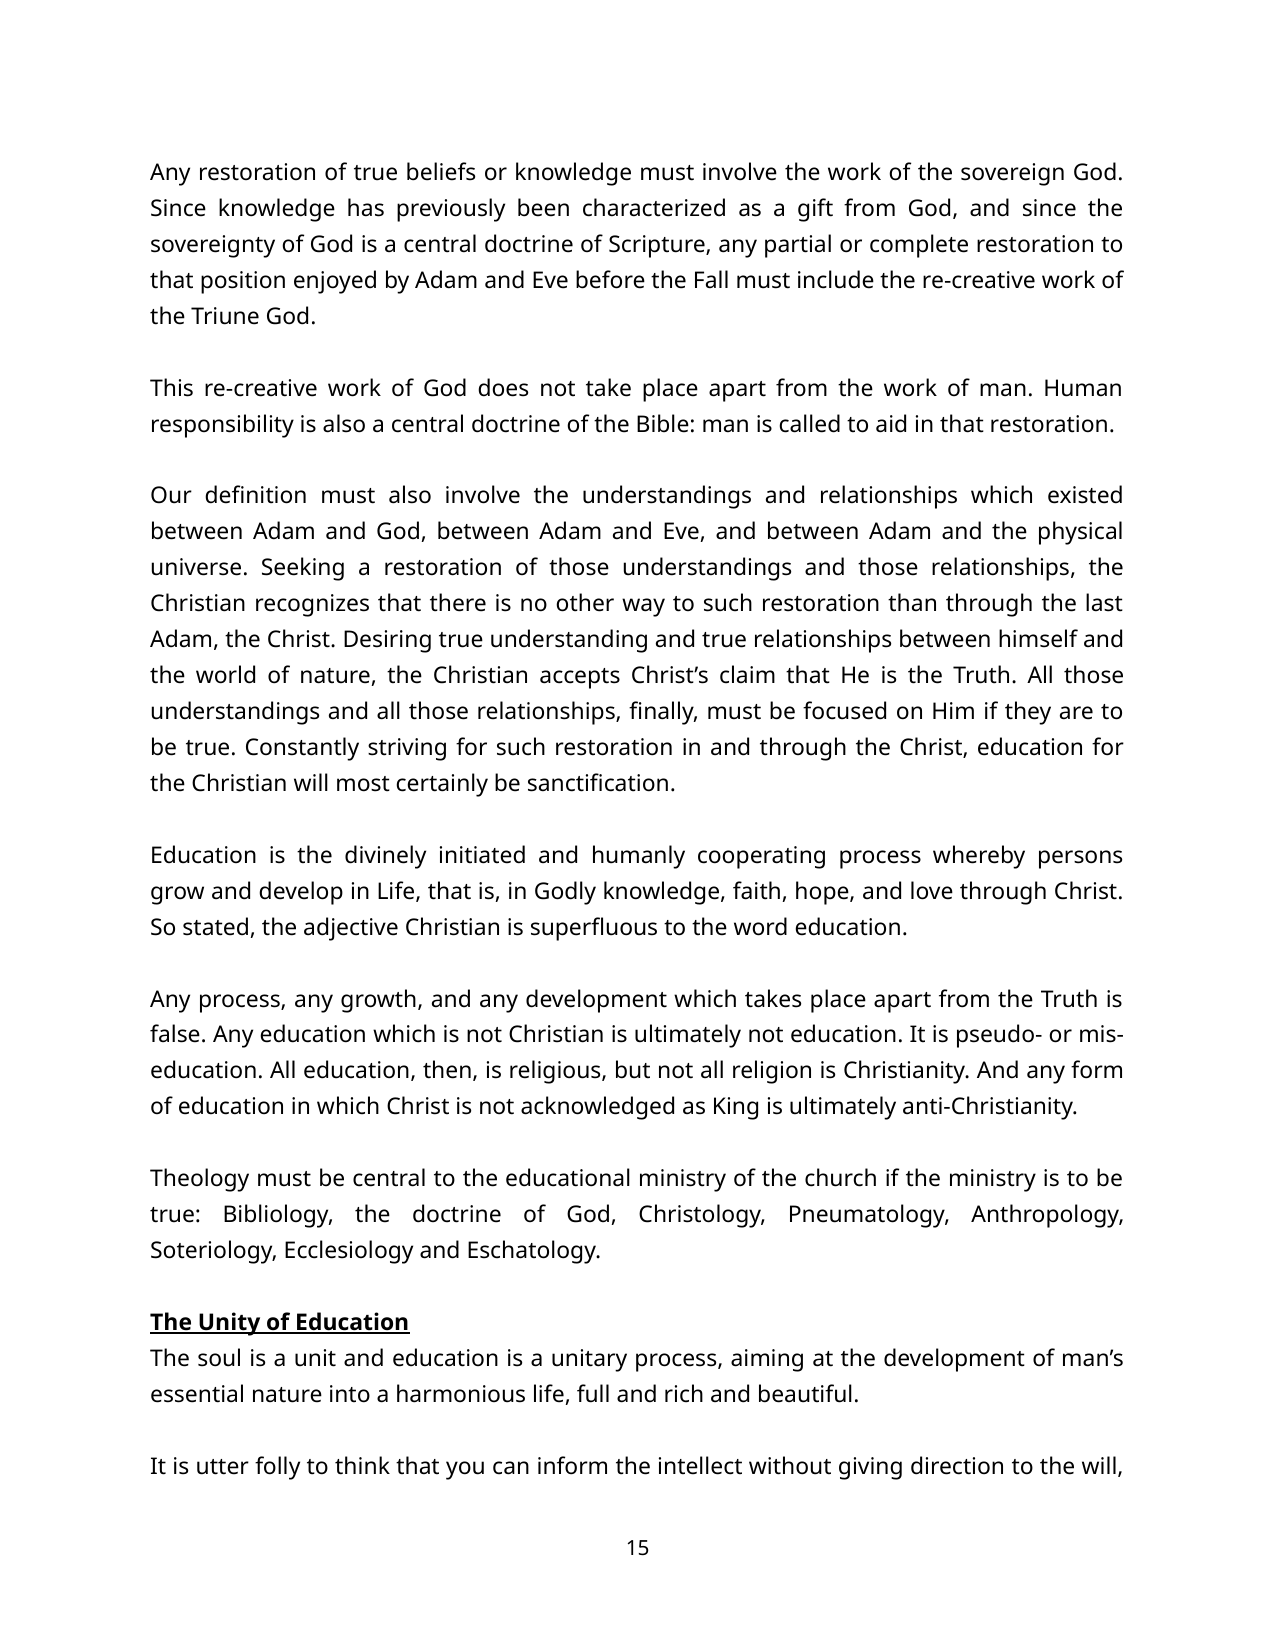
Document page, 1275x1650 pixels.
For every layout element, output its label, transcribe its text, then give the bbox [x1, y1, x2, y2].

text The soul is a unit and education is a unitary process, aiming at the development of man’s essential nature into a harmonious life, full and rich and beautiful. [150, 1342, 1125, 1409]
text The Unity of Education [150, 1306, 1125, 1337]
text This re-creative work of God does not take place apart from the work of man. Human responsibility is also a central doctrine of the Bible: man is called to aid in that restoration. [150, 372, 1125, 439]
text Education is the divinely initiated and humanly cooperating process whereby persons grow and develop in Life, that is, in Godly knowledge, faith, hope, and love through Christ. So stated, the adjective Christian is superfluous to the word education. [150, 839, 1125, 942]
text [150, 1450, 1125, 1481]
text Theology must be central to the educational ministry of the church if the ministry is to be true: Bibliology, the doctrine of God, Christology, Pneumatology, Anthropology, Soteriology, Ecclesiology and Eschatology. [150, 1162, 1125, 1265]
text Any restoration of true beliefs or knowledge must involve the work of the sovereign God. Since knowledge has previously been characterized as a gift from God, and since the sovereignty of God is a central doctrine of Scripture, any partial or complete restoration to that position enjoyed by Adam and Eve before the Fall must include the re-creative work of the Triune God. [150, 156, 1125, 331]
text Our definition must also involve the understandings and relationships which existed between Adam and God, between Adam and Eve, and between Adam and the physical universe. Seeking a restoration of those understandings and those relationships, the Christian recognizes that there is no other way to such restoration than through the last Adam, the Christ. Desiring true understanding and true relationships between himself and the world of nature, the Christian accepts Christ’s claim that He is the Truth. All those understandings and all those relationships, finally, must be focused on Him if they are to be true. Constantly striving for such restoration in and through the Christ, education for the Christian will most certainly be sanctification. [150, 479, 1125, 798]
text Any process, any growth, and any development which takes place apart from the Truth is false. Any education which is not Christian is ultimately not education. It is pseudo- or mis-education. All education, then, is religious, but not all religion is Christianity. And any form of education in which Christ is not acknowledged as King is ultimately anti-Christianity. [150, 982, 1125, 1122]
